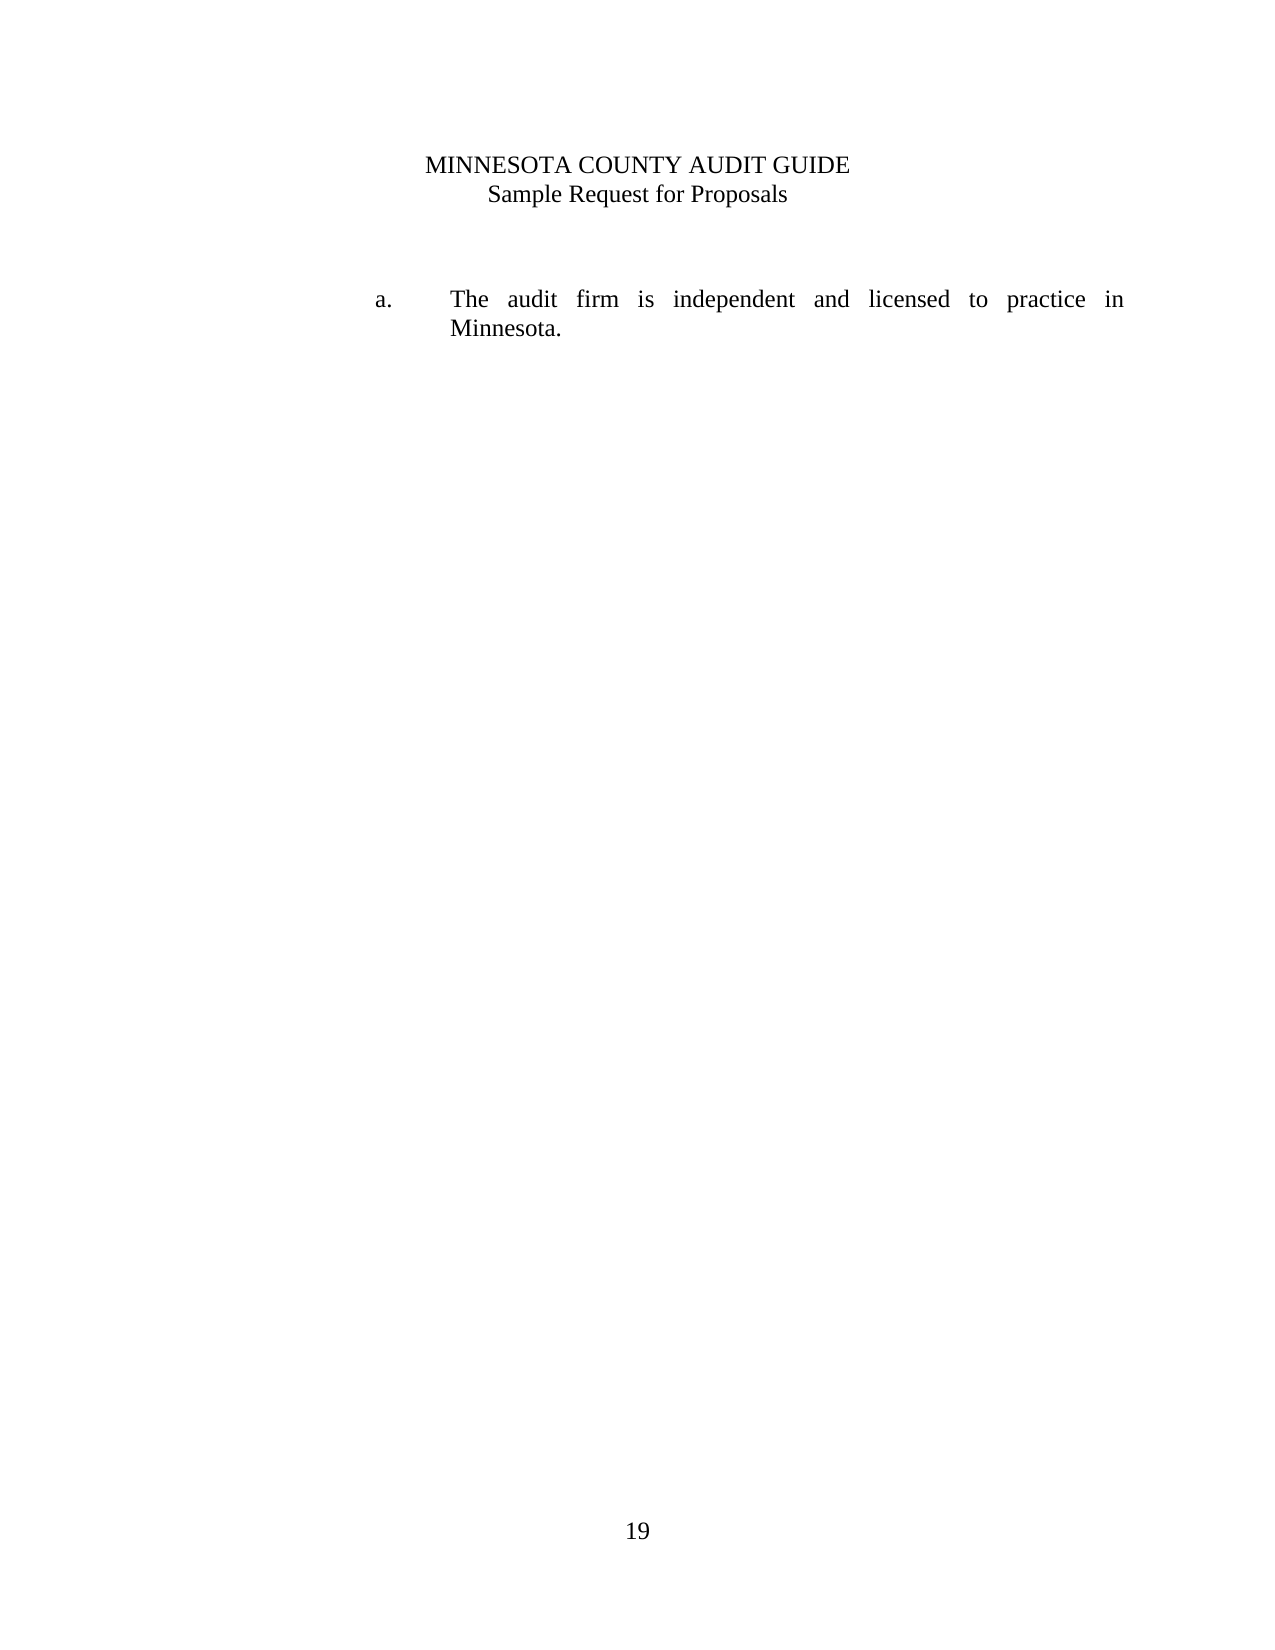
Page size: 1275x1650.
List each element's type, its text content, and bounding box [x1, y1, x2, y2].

text a. The audit firm is independent and licensed to practice in Minnesota. [150, 284, 1125, 342]
